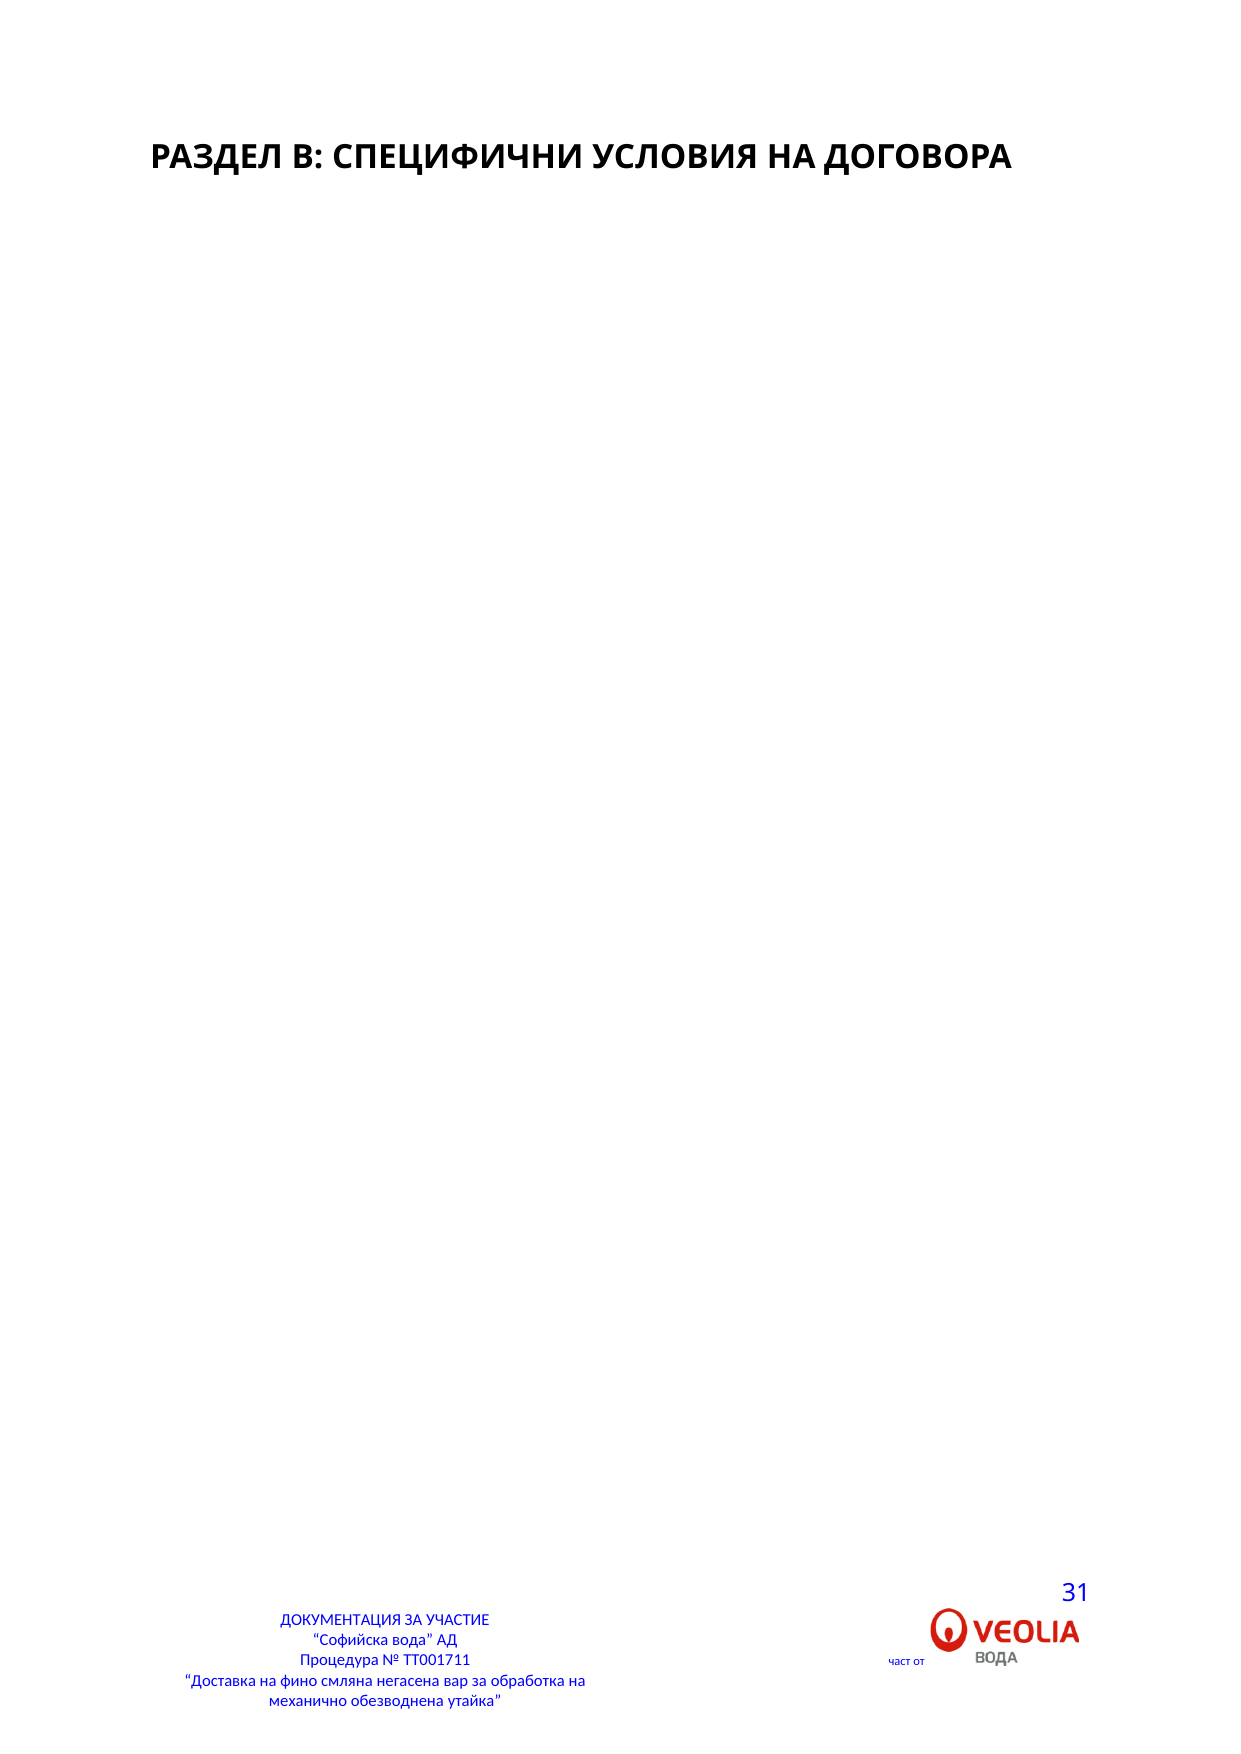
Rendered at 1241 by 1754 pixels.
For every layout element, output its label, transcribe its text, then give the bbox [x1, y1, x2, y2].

subtitle РАЗДЕЛ В: СПЕЦИФИЧНИ УСЛОВИЯ НА ДОГОВОРА [150, 133, 1090, 178]
picture [930, 1608, 1079, 1666]
